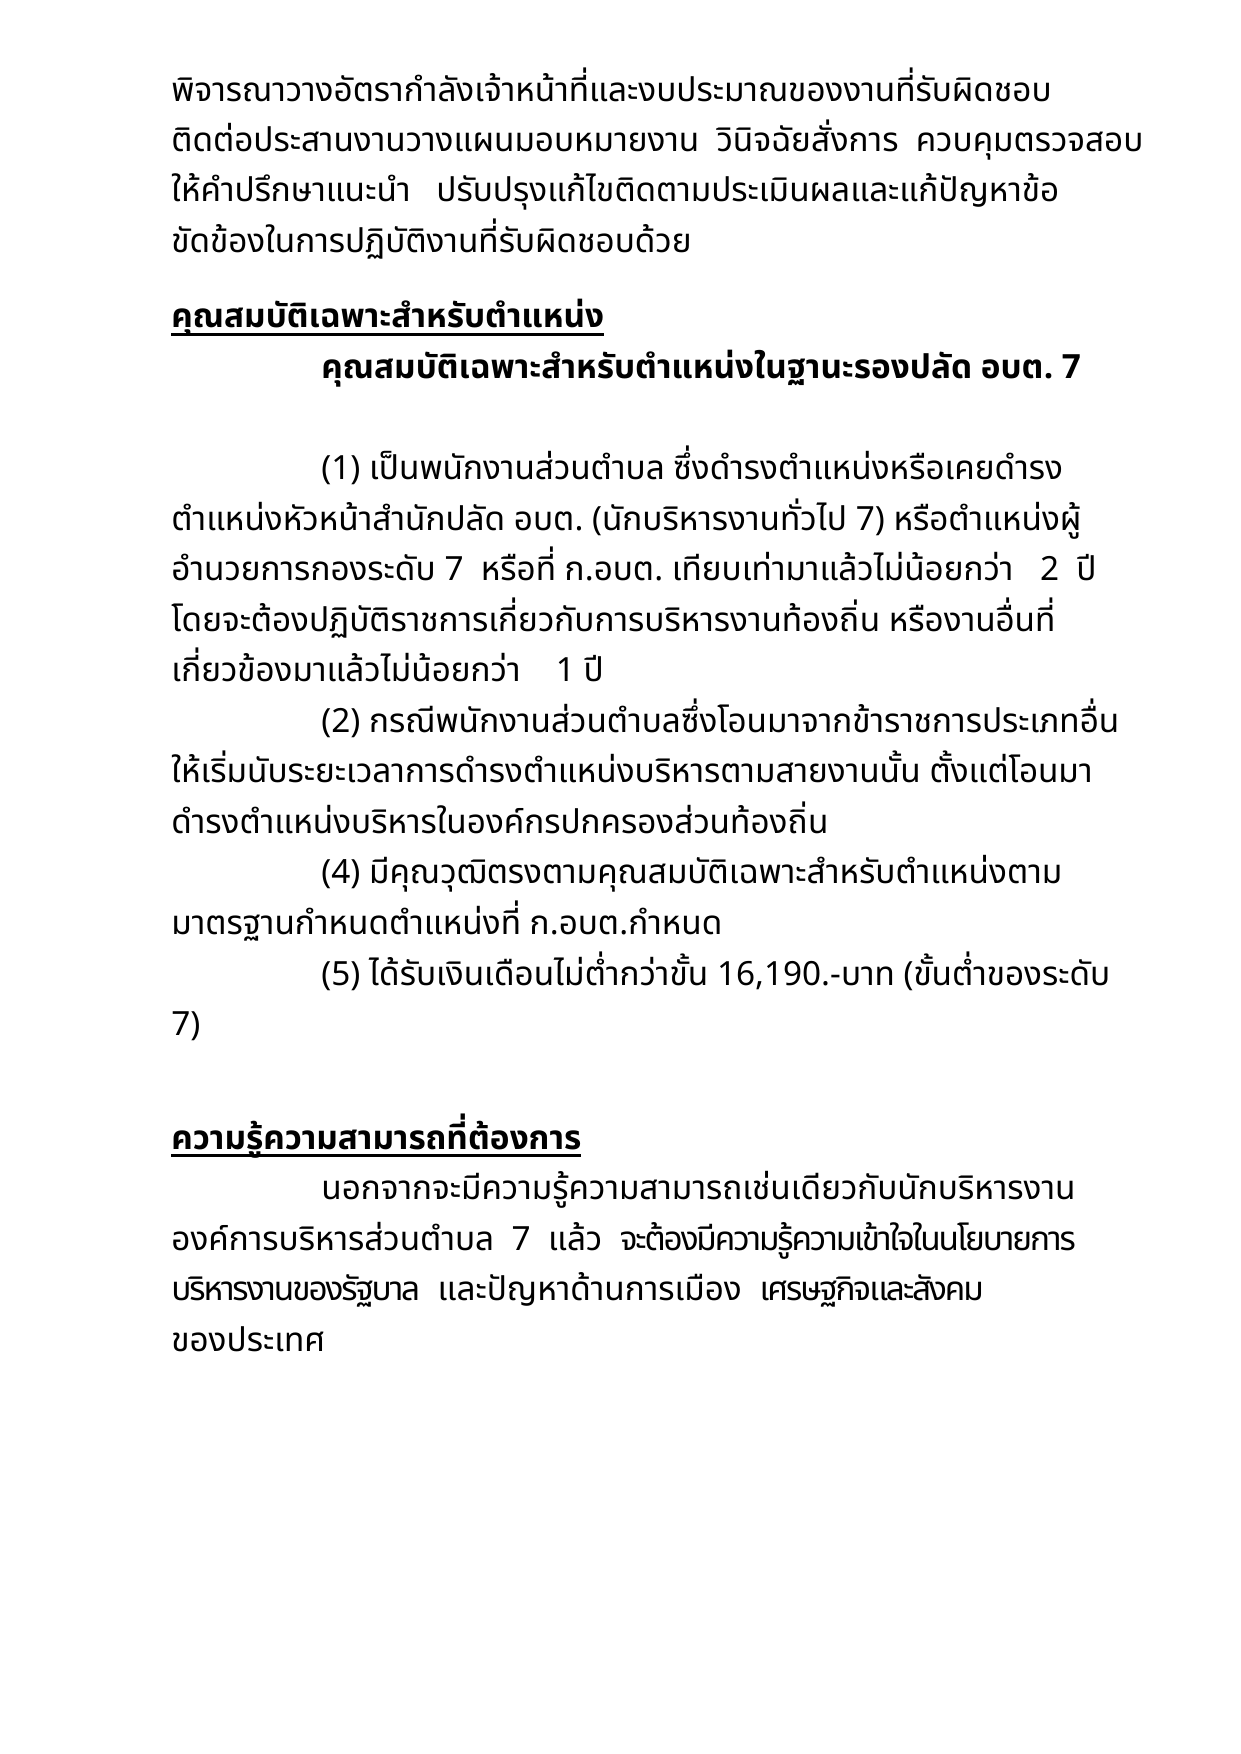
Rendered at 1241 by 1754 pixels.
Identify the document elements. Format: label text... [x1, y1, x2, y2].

text ของประเทศ [171, 1316, 1144, 1366]
text (4) มีคุณวุฒิตรงตามคุณสมบัติเฉพาะสำหรับตำแหน่งตามมาตรฐานกำหนดตำแหน่งที่ ก.อบต.กำหนด [171, 848, 1144, 949]
text (2) กรณีพนักงานส่วนตำบลซึ่งโอนมาจากข้าราชการประเภทอื่น ให้เริ่มนับระยะเวลาการดำรงตำแหน่งบริหารตามสายงานนั้น ตั้งแต่โอนมาดำรงตำแหน่งบริหารในองค์กรปกครองส่วนท้องถิ่น [171, 697, 1144, 848]
text (1) เป็นพนักงานส่วนตำบล ซึ่งดำรงตำแหน่งหรือเคยดำรงตำแหน่งหัวหน้าสำนักปลัด อบต. (นักบริหารงานทั่วไป 7) หรือตำแหน่งผู้อำนวยการกองระดับ 7 หรือที่ ก.อบต. เทียบเท่ามาแล้วไม่น้อยกว่า 2 ปี โดยจะต้องปฏิบัติราชการเกี่ยวกับการบริหารงานท้องถิ่น หรืองานอื่นที่เกี่ยวข้องมาแล้วไม่น้อยกว่า 1 ปี [171, 444, 1144, 697]
text คุณสมบัติเฉพาะสำหรับตำแหน่งในฐานะรองปลัด อบต. 7 [246, 343, 1144, 444]
text คุณสมบัติเฉพาะสำหรับตำแหน่ง [171, 292, 1144, 343]
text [171, 66, 1144, 267]
text (5) ได้รับเงินเดือนไม่ต่ำกว่าขั้น 16,190.-บาท (ขั้นต่ำของระดับ 7) [171, 949, 1144, 1046]
text นอกจากจะมีความรู้ความสามารถเช่นเดียวกับนักบริหารงานองค์การบริหารส่วนตำบล 7 แล้ว จะต้องมีความรู้ความเข้าใจในนโยบายการบริหารงานของรัฐบาล และปัญหาด้านการเมือง เศรษฐกิจและสังคม [171, 1164, 1144, 1316]
text ความรู้ความสามารถที่ต้องการ [171, 1114, 1144, 1164]
